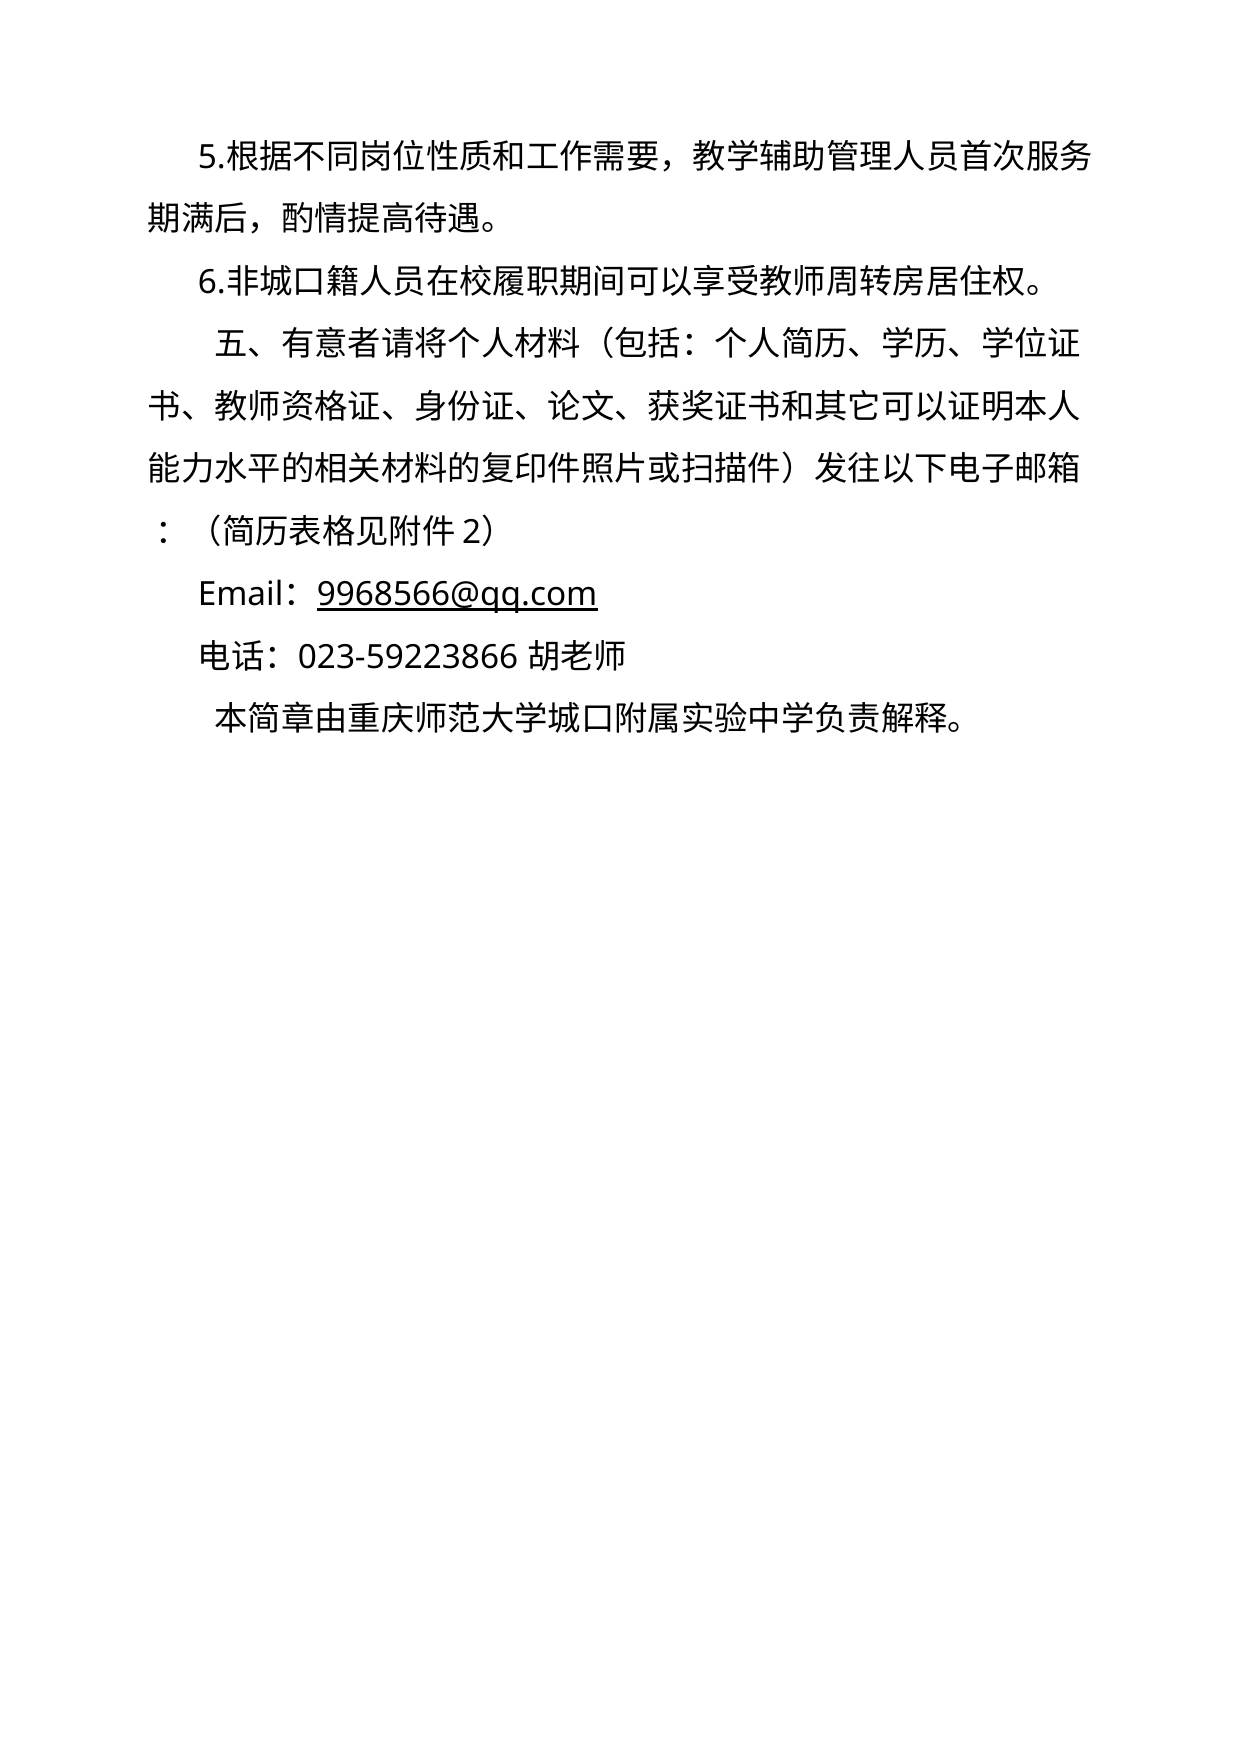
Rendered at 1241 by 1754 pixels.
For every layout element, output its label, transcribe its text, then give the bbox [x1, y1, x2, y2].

text 电话：023-59223866 胡老师 [148, 618, 1092, 681]
text Email：9968566@qq.com [148, 556, 1092, 618]
text 5.根据不同岗位性质和工作需要，教学辅助管理人员首次服务期满后，酌情提高待遇。 [148, 118, 1092, 243]
text 本简章由重庆师范大学城口附属实验中学负责解释。 [148, 681, 1092, 743]
text 6.非城口籍人员在校履职期间可以享受教师周转房居住权。 [148, 243, 1092, 306]
text 五、有意者请将个人材料（包括：个人简历、学历、学位证书、教师资格证、身份证、论文、获奖证书和其它可以证明本人能力水平的相关材料的复印件照片或扫描件）发往以下电子邮箱 ：（简历表格见附件2） [148, 306, 1092, 556]
